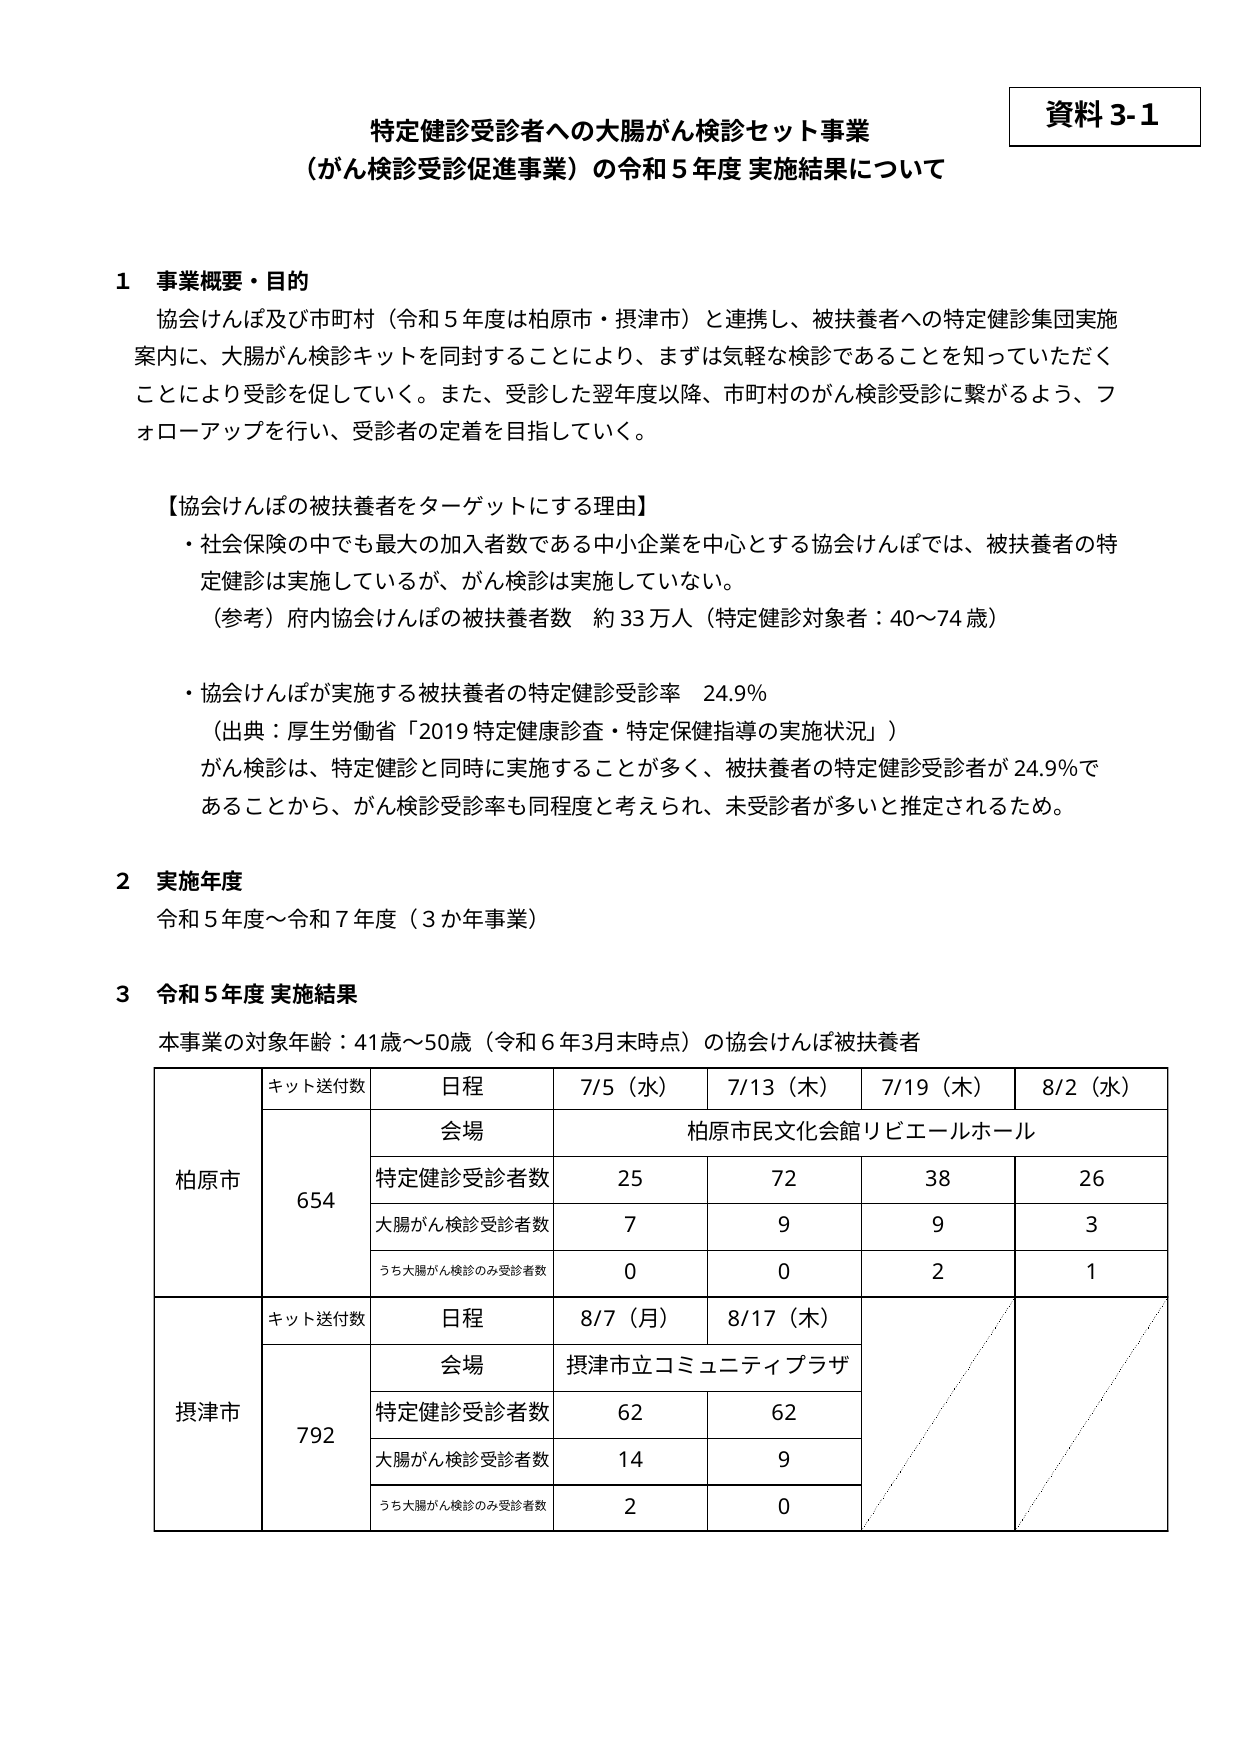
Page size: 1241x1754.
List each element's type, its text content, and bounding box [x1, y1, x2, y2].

text ３ 令和５年度 実施結果 [112, 974, 1128, 1011]
text ２ 実施年度 [112, 861, 1128, 899]
text 定健診は実施しているが、がん検診は実施していない。 [112, 561, 1128, 599]
text （出典：厚生労働省「2019特定健康診査・特定保健指導の実施状況」） [112, 711, 1128, 749]
text （がん検診受診促進事業）の令和５年度 実施結果について [112, 149, 1128, 186]
text ことにより受診を促していく。また、受診した翌年度以降、市町村のがん検診受診に繋がるよう、フ [112, 374, 1128, 411]
text がん検診は、特定健診と同時に実施することが多く、被扶養者の特定健診受診者が24.9％で [112, 749, 1128, 786]
text ・社会保険の中でも最大の加入者数である中小企業を中心とする協会けんぽでは、被扶養者の特 [112, 524, 1128, 561]
text 【協会けんぽの被扶養者をターゲットにする理由】 [112, 486, 1128, 524]
text １ 事業概要・目的 [112, 261, 1128, 299]
text （参考）府内協会けんぽの被扶養者数 約33万人（特定健診対象者：40～74歳） [112, 599, 1128, 636]
text ・協会けんぽが実施する被扶養者の特定健診受診率 24.9％ [112, 674, 1128, 711]
text 令和５年度～令和７年度（３か年事業） [112, 899, 1128, 936]
text 案内に、大腸がん検診キットを同封することにより、まずは気軽な検診であることを知っていただく [112, 336, 1128, 374]
text ォローアップを行い、受診者の定着を目指していく。 [112, 411, 1128, 449]
text 特定健診受診者への大腸がん検診セット事業 [112, 111, 1128, 149]
text 協会けんぽ及び市町村（令和５年度は柏原市・摂津市）と連携し、被扶養者への特定健診集団実施 [112, 299, 1128, 336]
text あることから、がん検診受診率も同程度と考えられ、未受診者が多いと推定されるため。 [112, 786, 1128, 824]
